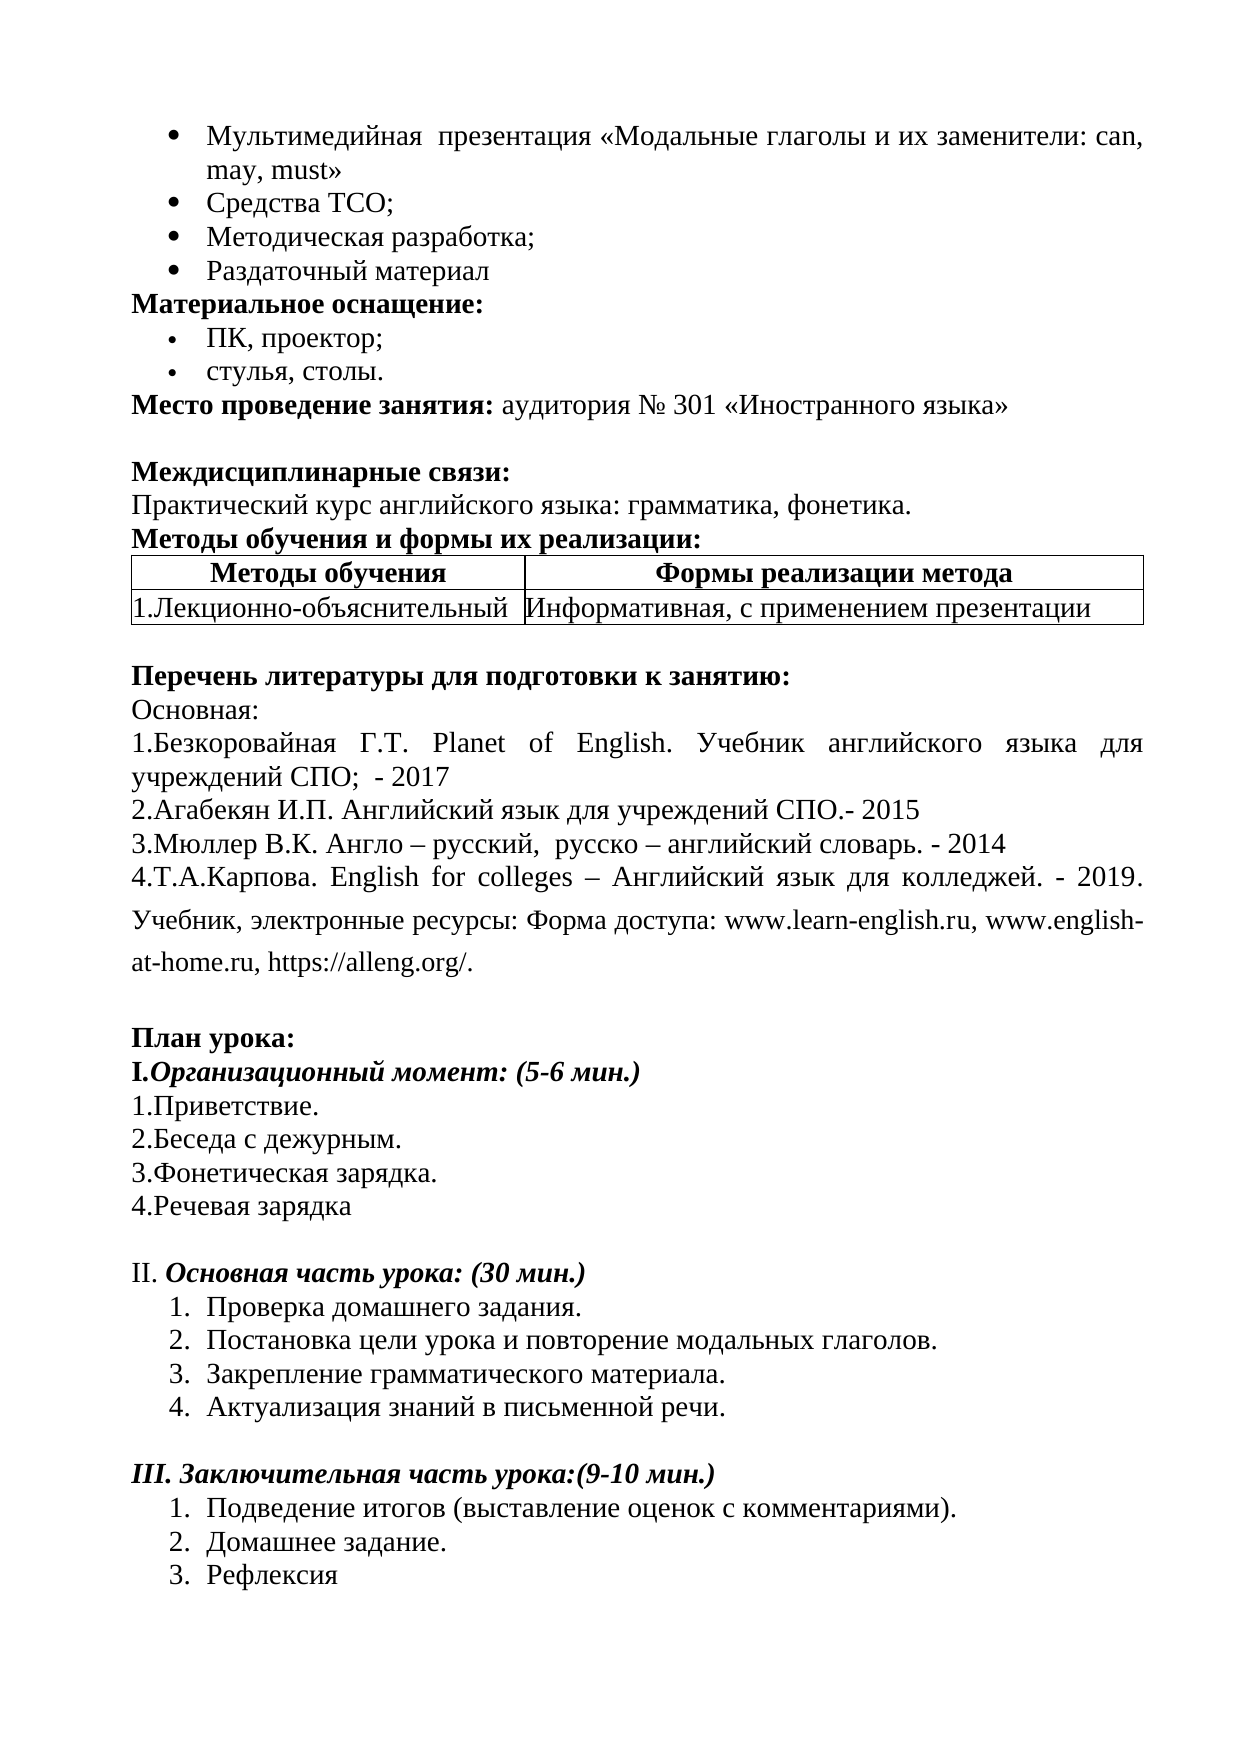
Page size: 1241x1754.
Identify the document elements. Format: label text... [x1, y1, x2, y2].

list Домашнее задание. [169, 1524, 1144, 1557]
text Материальное оснащение: [131, 286, 1144, 320]
list Раздаточный материал [169, 253, 1144, 286]
list Рефлексия [169, 1557, 1144, 1591]
table_header Формы реализации метода [526, 556, 1143, 589]
list Подведение итогов (выставление оценок с комментариями). [169, 1490, 1144, 1524]
table_cell 1.Лекционно-объяснительный [132, 590, 524, 624]
list Актуализация знаний в письменной речи. [169, 1389, 1144, 1423]
text 4.Речевая зарядка [131, 1188, 1144, 1222]
text 3.Фонетическая зарядка. [131, 1155, 1144, 1188]
text 4.Т.А.Карпова. English for colleges – Английский язык для колледжей. - 2019. Учебник, электронные ресурсы: Форма доступа: www.learn-english.ru, www.english-at-home.ru, https://alleng.org/. [131, 859, 1144, 977]
text 3.Мюллер В.К. Англо – русский, русско – английский словарь. - 2014 [131, 826, 1144, 859]
text Междисциплинарные связи: [131, 454, 1144, 487]
text III. Заключительная часть урока:(9-10 мин.) [131, 1457, 1144, 1490]
list Закрепление грамматического материала. [169, 1356, 1144, 1389]
text Методы обучения и формы их реализации: [131, 521, 1144, 554]
list стулья, столы. [169, 353, 1144, 387]
table_header Методы обучения [132, 556, 524, 589]
text Место проведение занятия: аудитория № 301 «Иностранного языка» [131, 387, 1144, 420]
text 2.Беседа с дежурным. [131, 1121, 1144, 1155]
text Практический курс английского языка: грамматика, фонетика. [131, 487, 1144, 521]
text 2.Агабекян И.П. Английский язык для учреждений СПО.- 2015 [131, 792, 1144, 826]
list Постановка цели урока и повторение модальных глаголов. [169, 1322, 1144, 1356]
table_cell Информативная, с применением презентации [526, 590, 1143, 624]
list Методическая разработка; [169, 219, 1144, 253]
list ПК, проектор; [169, 320, 1144, 353]
text Основная: [131, 692, 1144, 725]
text 1.Безкоровайная Г.Т. Planet of English. Учебник английского языка для учреждений СПО; - 2017 [131, 725, 1144, 792]
text I.Организационный момент: (5-6 мин.) [131, 1054, 1144, 1088]
list Мультимедийная презентация «Модальные глаголы и их заменители: can, may, must» [169, 118, 1144, 185]
text План урока: [131, 1021, 1144, 1054]
list Средства ТСО; [169, 185, 1144, 219]
text II. Основная часть урока: (30 мин.) [131, 1255, 1144, 1289]
text Перечень литературы для подготовки к занятию: [131, 658, 1144, 692]
text 1.Приветствие. [131, 1088, 1144, 1121]
list Проверка домашнего задания. [169, 1289, 1144, 1322]
